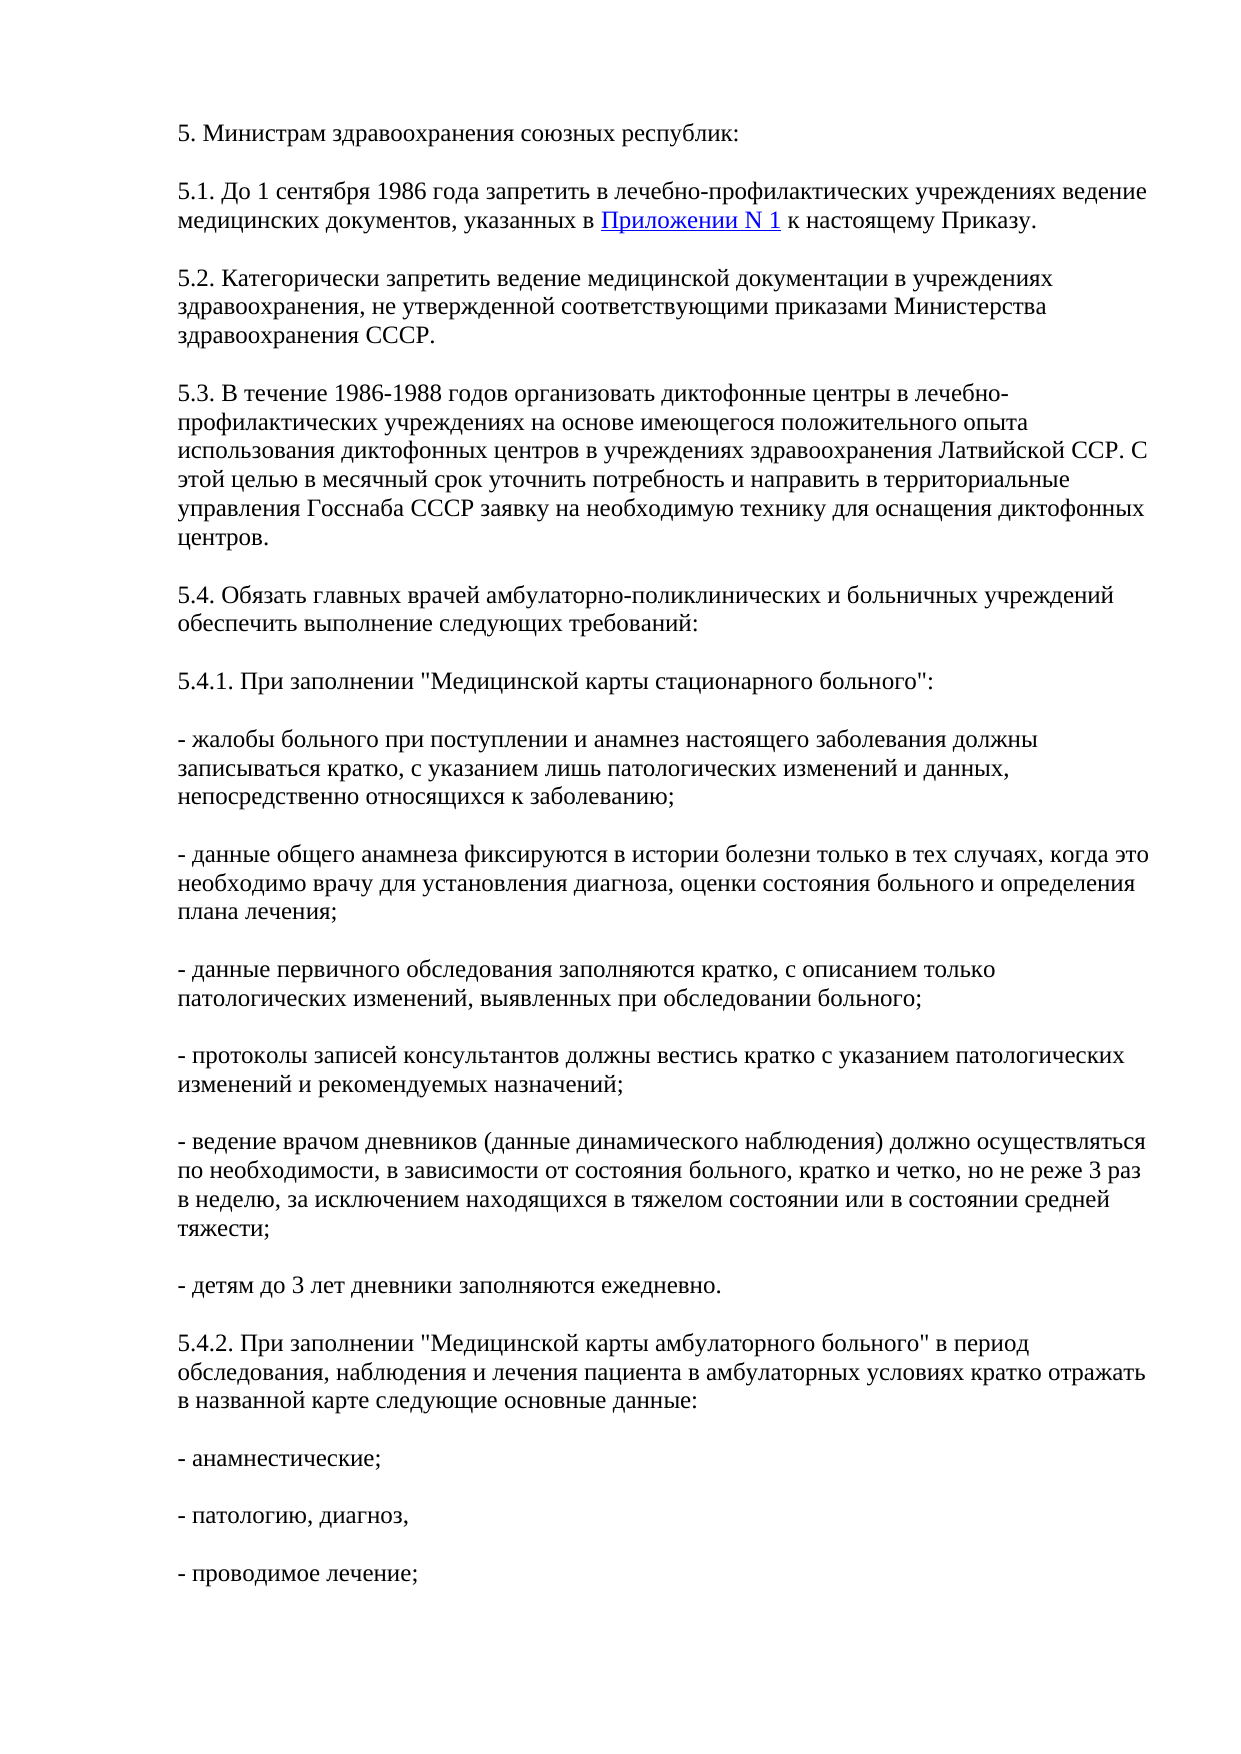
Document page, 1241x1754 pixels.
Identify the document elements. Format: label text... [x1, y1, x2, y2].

text 5.3. В течение 1986-1988 годов организовать диктофонные центры в лечебно-профилактических учреждениях на основе имеющегося положительного опыта использования диктофонных центров в учреждениях здравоохранения Латвийской ССР. С этой целью в месячный срок уточнить потребность и направить в территориальные управления Госснаба СССР заявку на необходимую технику для оснащения диктофонных центров. [177, 378, 1152, 551]
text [177, 1328, 1152, 1587]
text 5. Министрам здравоохранения союзных республик: [177, 118, 1152, 147]
text 5.1. До 1 сентября 1986 года запретить в лечебно-профилактических учреждениях ведение медицинских документов, указанных в Приложении N 1 к настоящему Приказу. [177, 176, 1152, 233]
text 5.4.1. При заполнении "Медицинской карты стационарного больного": - жалобы больного при поступлении и анамнез настоящего заболевания должны записываться кратко, с указанием лишь патологических изменений и данных, непосредственно относящихся к заболеванию; - данные общего анамнеза фиксируются в истории болезни только в тех случаях, когда это необходимо врачу для установления диагноза, оценки состояния больного и определения плана лечения; - данные первичного обследования заполняются кратко, с описанием только патологических изменений, выявленных при обследовании больного; - протоколы записей консультантов должны вестись кратко с указанием патологических изменений и рекомендуемых назначений; - ведение врачом дневников (данные динамического наблюдения) должно осуществляться по необходимости, в зависимости от состояния больного, кратко и четко, но не реже 3 раз в неделю, за исключением находящихся в тяжелом состоянии или в состоянии средней тяжести; - детям до 3 лет дневники заполняются ежедневно. [177, 666, 1152, 1299]
text 5.4. Обязать главных врачей амбулаторно-поликлинических и больничных учреждений обеспечить выполнение следующих требований: [177, 580, 1152, 637]
text 5.2. Категорически запретить ведение медицинской документации в учреждениях здравоохранения, не утвержденной соответствующими приказами Министерства здравоохранения СССР. [177, 263, 1152, 349]
